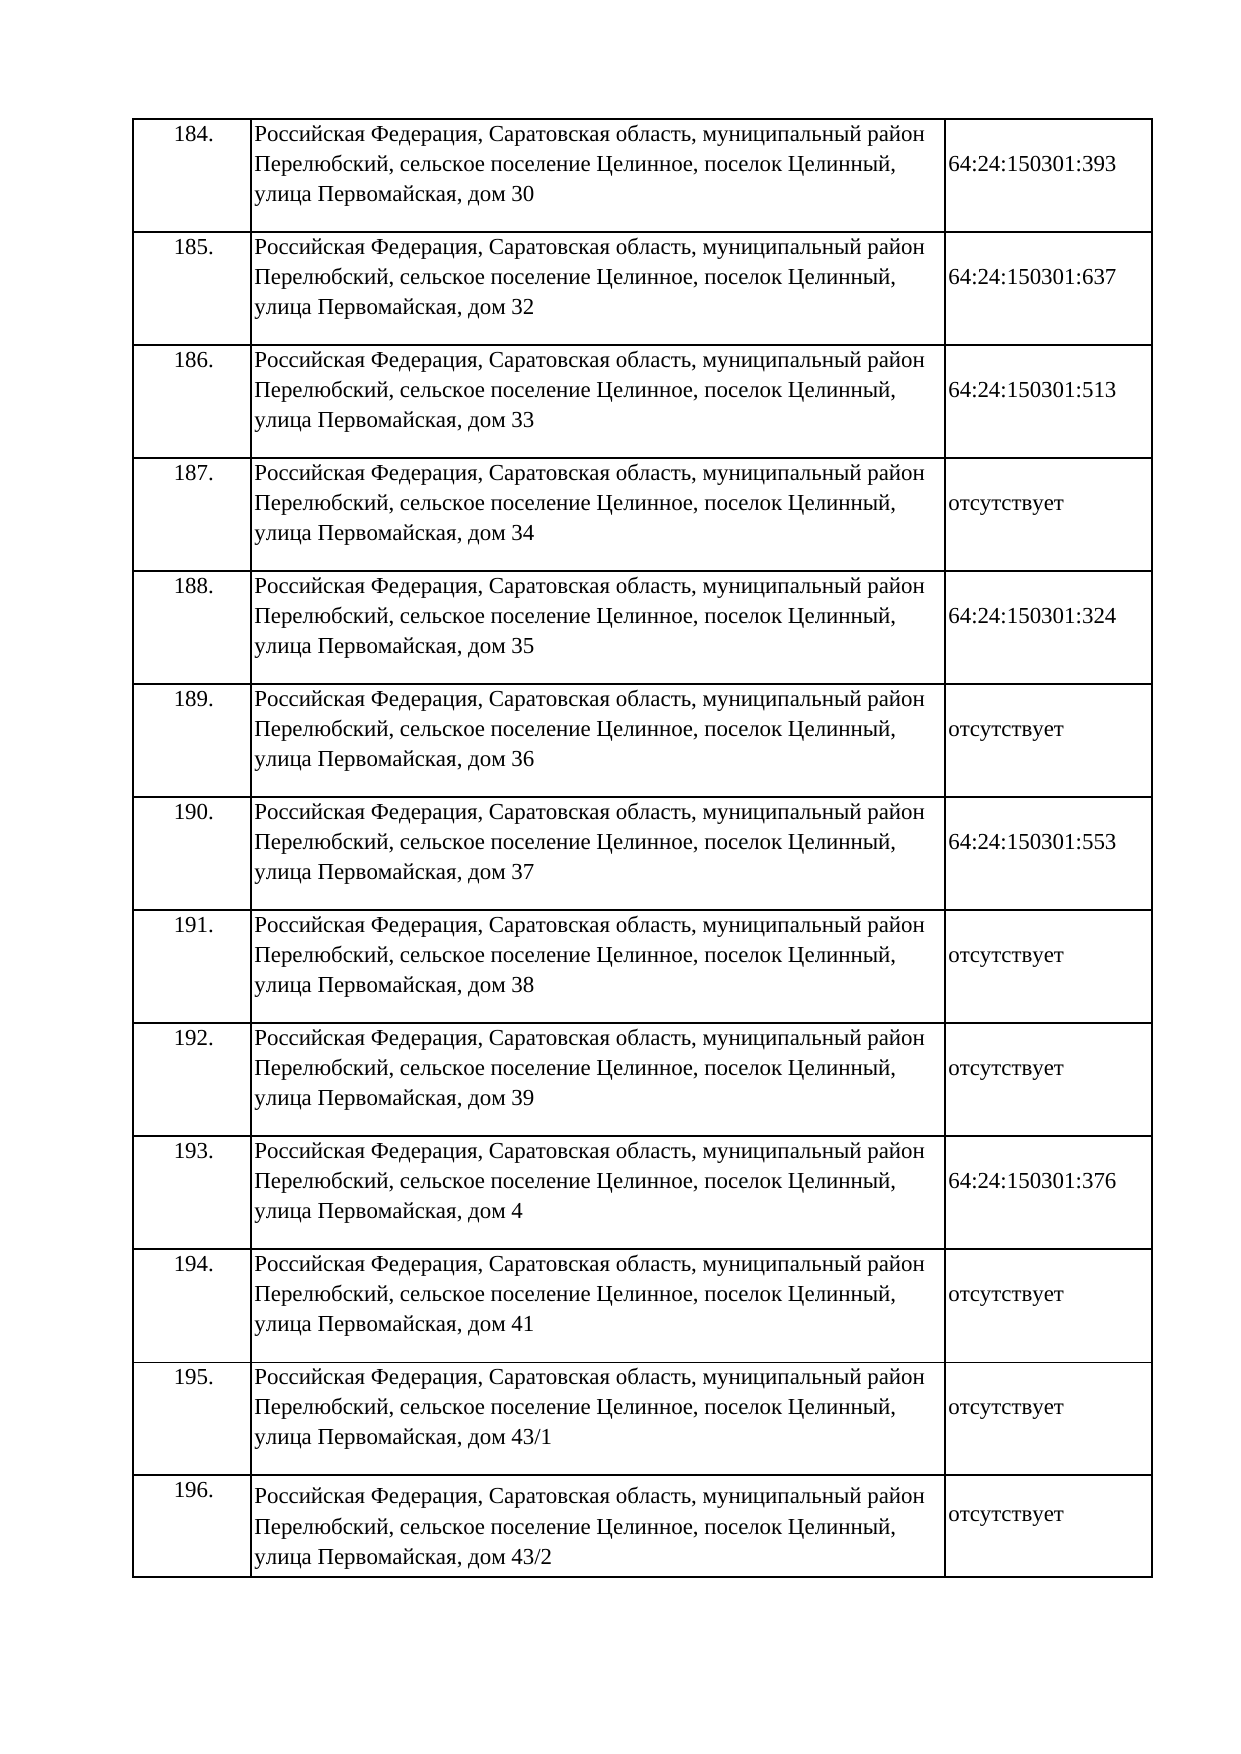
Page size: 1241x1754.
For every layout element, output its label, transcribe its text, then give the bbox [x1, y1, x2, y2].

table_cell [134, 1363, 250, 1474]
table_cell 64:24:150301:553 [946, 798, 1151, 909]
table_cell Российская Федерация, Саратовская область, муниципальный район Перелюбский, сельское поселение Целинное, поселок Целинный, улица Первомайская, дом 4 [252, 1137, 944, 1248]
table_cell Российская Федерация, Саратовская область, муниципальный район Перелюбский, сельское поселение Целинное, поселок Целинный, улица Первомайская, дом 33 [252, 346, 944, 457]
table_cell отсутствует [946, 1476, 1151, 1576]
table_cell отсутствует [946, 1363, 1151, 1474]
table_cell Российская Федерация, Саратовская область, муниципальный район Перелюбский, сельское поселение Целинное, поселок Целинный, улица Первомайская, дом 41 [252, 1250, 944, 1361]
table_cell Российская Федерация, Саратовская область, муниципальный район Перелюбский, сельское поселение Целинное, поселок Целинный, улица Первомайская, дом 43/2 [252, 1476, 944, 1576]
table_cell Российская Федерация, Саратовская область, муниципальный район Перелюбский, сельское поселение Целинное, поселок Целинный, улица Первомайская, дом 30 [252, 120, 944, 231]
table_cell 64:24:150301:637 [946, 233, 1151, 344]
table_cell [134, 572, 250, 683]
table_cell 64:24:150301:513 [946, 346, 1151, 457]
table_cell [134, 1024, 250, 1135]
table_cell [134, 459, 250, 570]
table_cell [134, 685, 250, 796]
table_cell отсутствует [946, 1024, 1151, 1135]
table_cell Российская Федерация, Саратовская область, муниципальный район Перелюбский, сельское поселение Целинное, поселок Целинный, улица Первомайская, дом 38 [252, 911, 944, 1022]
table_cell Российская Федерация, Саратовская область, муниципальный район Перелюбский, сельское поселение Целинное, поселок Целинный, улица Первомайская, дом 37 [252, 798, 944, 909]
table_cell [134, 233, 250, 344]
table_cell Российская Федерация, Саратовская область, муниципальный район Перелюбский, сельское поселение Целинное, поселок Целинный, улица Первомайская, дом 36 [252, 685, 944, 796]
table_cell [134, 346, 250, 457]
table_cell 64:24:150301:376 [946, 1137, 1151, 1248]
table_cell Российская Федерация, Саратовская область, муниципальный район Перелюбский, сельское поселение Целинное, поселок Целинный, улица Первомайская, дом 32 [252, 233, 944, 344]
table_cell [134, 1476, 250, 1576]
table_cell отсутствует [946, 1250, 1151, 1361]
table_cell отсутствует [946, 459, 1151, 570]
table_cell [134, 1137, 250, 1248]
table_cell Российская Федерация, Саратовская область, муниципальный район Перелюбский, сельское поселение Целинное, поселок Целинный, улица Первомайская, дом 34 [252, 459, 944, 570]
table_cell [134, 120, 250, 231]
table_cell 64:24:150301:324 [946, 572, 1151, 683]
table_cell [134, 1250, 250, 1361]
table_cell Российская Федерация, Саратовская область, муниципальный район Перелюбский, сельское поселение Целинное, поселок Целинный, улица Первомайская, дом 35 [252, 572, 944, 683]
table_cell [134, 911, 250, 1022]
table_cell [134, 798, 250, 909]
table_cell отсутствует [946, 911, 1151, 1022]
table_cell отсутствует [946, 685, 1151, 796]
table_cell Российская Федерация, Саратовская область, муниципальный район Перелюбский, сельское поселение Целинное, поселок Целинный, улица Первомайская, дом 39 [252, 1024, 944, 1135]
table_cell 64:24:150301:393 [946, 120, 1151, 231]
table_cell Российская Федерация, Саратовская область, муниципальный район Перелюбский, сельское поселение Целинное, поселок Целинный, улица Первомайская, дом 43/1 [252, 1363, 944, 1474]
